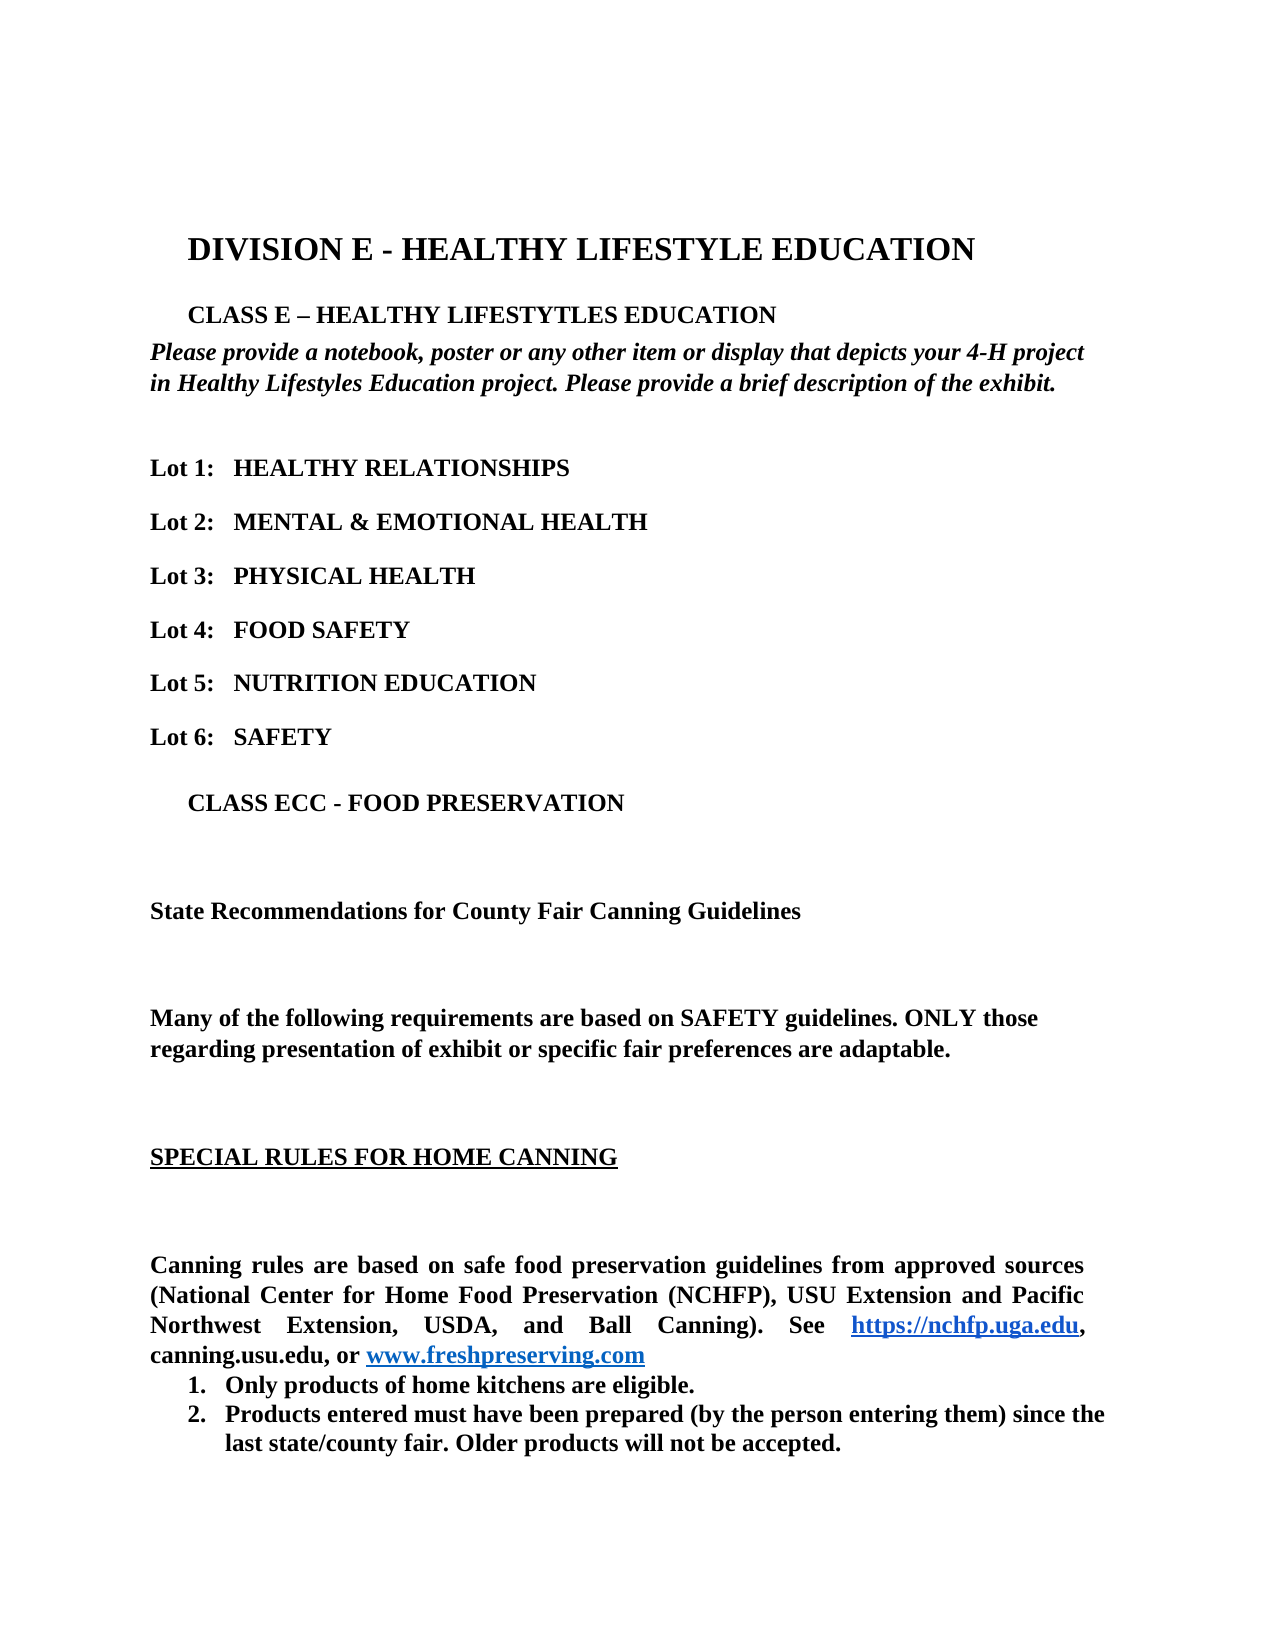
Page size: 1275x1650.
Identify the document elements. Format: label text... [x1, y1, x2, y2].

text Lot 2: MENTAL & EMOTIONAL HEALTH [150, 507, 1125, 536]
subtitle CLASS ECC - FOOD PRESERVATION [187, 788, 1125, 817]
text Lot 4: FOOD SAFETY [150, 615, 1125, 643]
text Lot 6: SAFETY [150, 722, 1125, 751]
text State Recommendations for County Fair Canning Guidelines [150, 896, 1125, 925]
text SPECIAL RULES FOR HOME CANNING [150, 1142, 1125, 1171]
text Canning rules are based on safe food preservation guidelines from approved sources (National Center for Home Food Preservation (NCHFP), USU Extension and Pacific Northwest Extension, USDA, and Ball Canning). See https://nchfp.uga.edu, canning.usu.edu, or www.freshpreserving.com [150, 1250, 1085, 1369]
text Lot 1: HEALTHY RELATIONSHIPS [150, 453, 1125, 482]
subtitle DIVISION E - HEALTHY LIFESTYLE EDUCATION [187, 229, 1125, 267]
text Please provide a notebook, poster or any other item or display that depicts your 4-H project in Healthy Lifestyles Education project. Please provide a brief description of the exhibit. [150, 337, 1094, 396]
subtitle CLASS E – HEALTHY LIFESTYTLES EDUCATION [187, 300, 1125, 329]
text Lot 3: PHYSICAL HEALTH [150, 561, 1125, 590]
text Lot 5: NUTRITION EDUCATION [150, 668, 1125, 697]
list Products entered must have been prepared (by the person entering them) since the last state/county fair. Older products will not be accepted. [187, 1399, 1125, 1457]
text Many of the following requirements are based on SAFETY guidelines. ONLY those regarding presentation of exhibit or specific fair preferences are adaptable. [150, 1003, 1112, 1062]
list Only products of home kitchens are eligible. [187, 1370, 1125, 1399]
